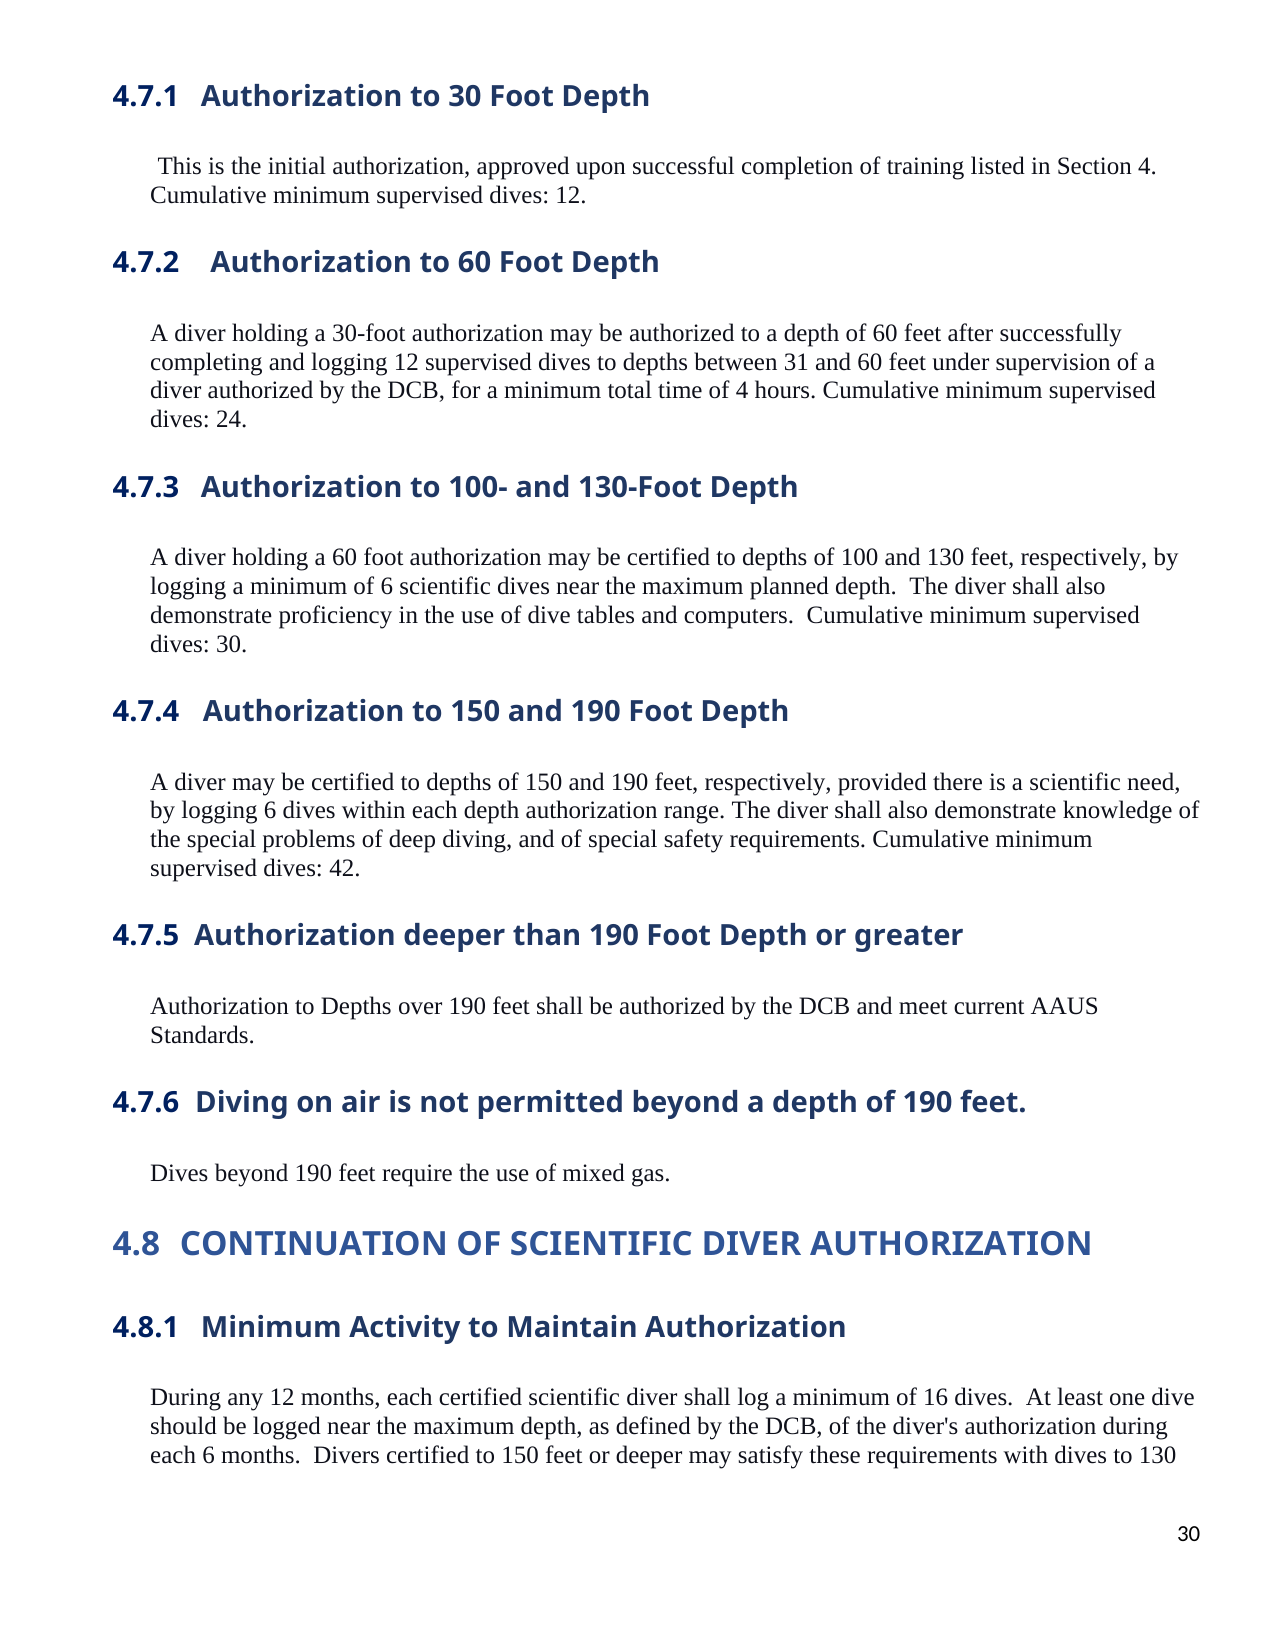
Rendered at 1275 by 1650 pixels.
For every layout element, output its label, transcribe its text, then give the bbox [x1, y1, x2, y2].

subtitle Authorization deeper than 190 Foot Depth or greater [112, 914, 1200, 954]
subtitle CONTINUATION OF SCIENTIFIC DIVER AUTHORIZATION [112, 1219, 1200, 1265]
text A diver may be certified to depths of 150 and 190 feet, respectively, provided there is a scientific need, by logging 6 dives within each depth authorization range. The diver shall also demonstrate knowledge of the special problems of deep diving, and of special safety requirements. Cumulative minimum supervised dives: 42. [150, 767, 1200, 882]
text Dives beyond 190 feet require the use of mixed gas. [150, 1158, 1200, 1186]
subtitle Authorization to 100- and 130-Foot Depth [112, 466, 1200, 506]
subtitle Minimum Activity to Maintain Authorization [112, 1306, 1200, 1346]
text This is the initial authorization, approved upon successful completion of training listed in Section 4. Cumulative minimum supervised dives: 12. [150, 151, 1200, 209]
text A diver holding a 60 foot authorization may be certified to depths of 100 and 130 feet, respectively, by logging a minimum of 6 scientific dives near the maximum planned depth. The diver shall also demonstrate proficiency in the use of dive tables and computers. Cumulative minimum supervised dives: 30. [150, 542, 1200, 657]
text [150, 1382, 1200, 1469]
subtitle Authorization to 60 Foot Depth [112, 242, 1200, 281]
subtitle Diving on air is not permitted beyond a depth of 190 feet. [112, 1081, 1200, 1121]
subtitle Authorization to 150 and 190 Foot Depth [112, 690, 1200, 730]
text A diver holding a 30-foot authorization may be authorized to a depth of 60 feet after successfully completing and logging 12 supervised dives to depths between 31 and 60 feet under supervision of a diver authorized by the DCB, for a minimum total time of 4 hours. Cumulative minimum supervised dives: 24. [150, 318, 1200, 433]
text Authorization to Depths over 190 feet shall be authorized by the DCB and meet current AAUS Standards. [150, 991, 1200, 1048]
subtitle Authorization to 30 Foot Depth [112, 75, 1200, 115]
